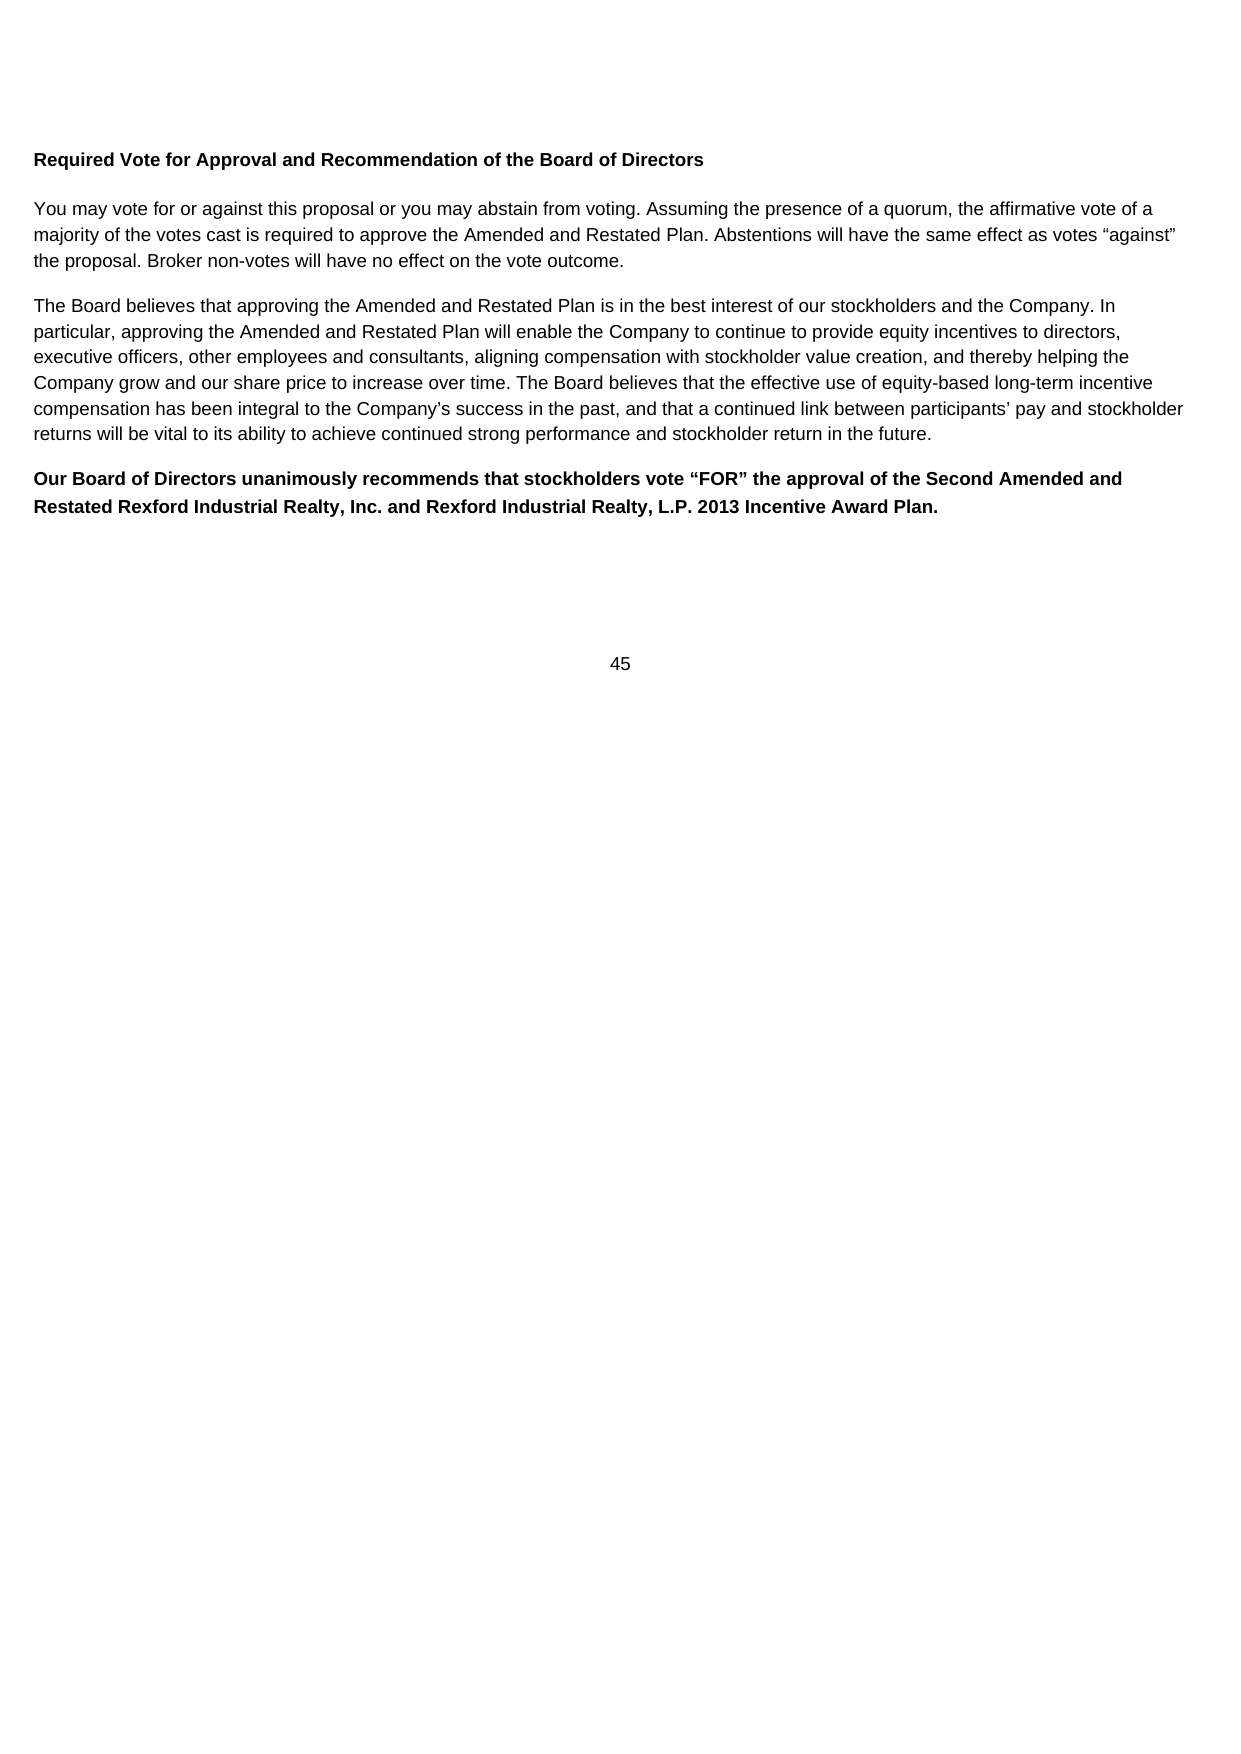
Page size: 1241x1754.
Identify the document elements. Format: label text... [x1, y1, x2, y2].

text 45 [33, 652, 1207, 674]
text The Board believes that approving the Amended and Restated Plan is in the best interest of our stockholders and the Company. In particular, approving the Amended and Restated Plan will enable the Company to continue to provide equity incentives to directors, executive officers, other employees and consultants, aligning compensation with stockholder value creation, and thereby helping the Company grow and our share price to increase over time. The Board believes that the effective use of equity-based long-term incentive compensation has been integral to the Company’s success in the past, and that a continued link between participants’ pay and stockholder returns will be vital to its ability to achieve continued strong performance and stockholder return in the future. [33, 295, 1197, 445]
text You may vote for or against this proposal or you may abstain from voting. Assuming the presence of a quorum, the affirmative vote of a majority of the votes cast is required to approve the Amended and Restated Plan. Abstentions will have the same effect as votes “against” the proposal. Broker non-votes will have no effect on the vote outcome. [33, 197, 1188, 271]
text Our Board of Directors unanimously recommends that stockholders vote “FOR” the approval of the Second Amended and Restated Rexford Industrial Realty, Inc. and Rexford Industrial Realty, L.P. 2013 Incentive Award Plan. [33, 468, 1159, 518]
text Required Vote for Approval and Recommendation of the Board of Directors [33, 149, 1197, 171]
